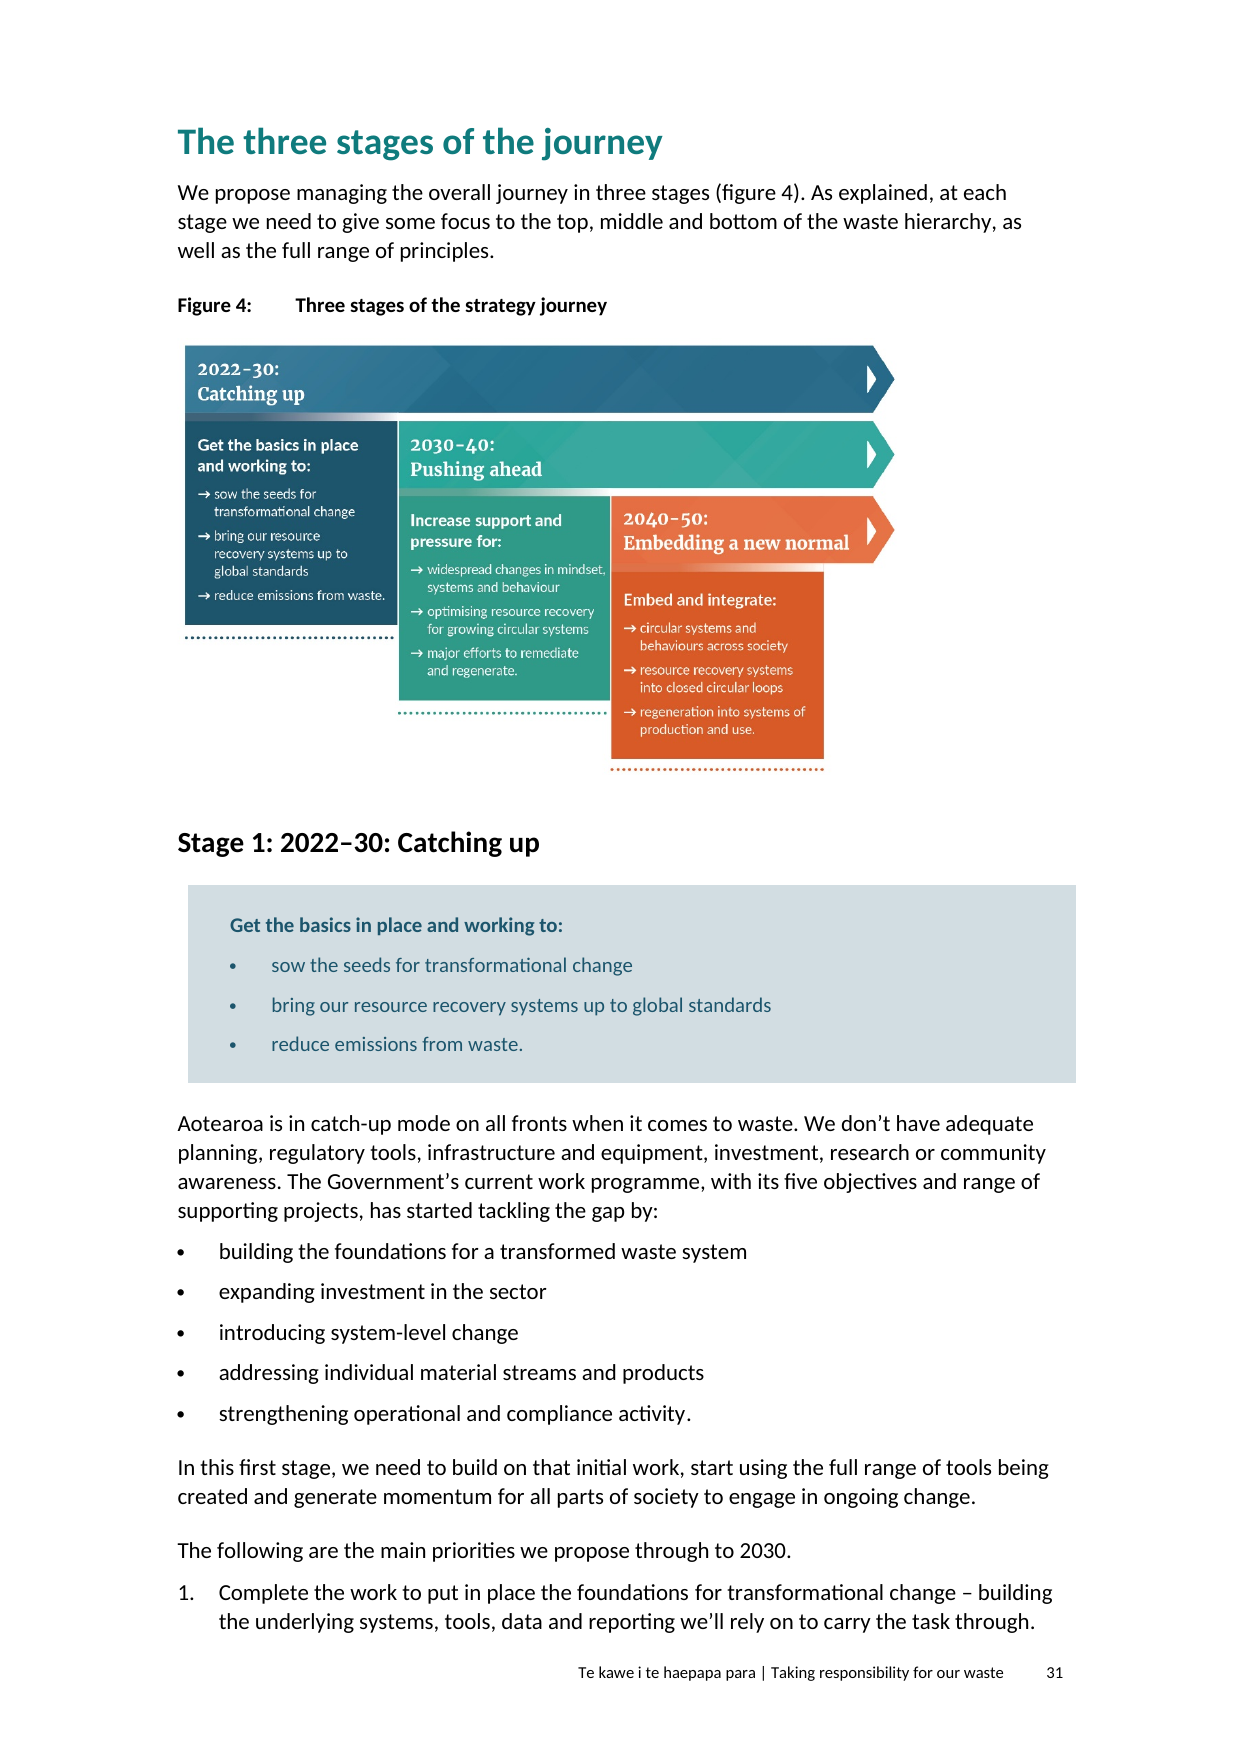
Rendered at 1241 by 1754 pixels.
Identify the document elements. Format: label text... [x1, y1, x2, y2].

text introducing system-level change [177, 1318, 1063, 1346]
text strengthening operational and compliance activity. [177, 1399, 1063, 1427]
text Aotearoa is in catch-up mode on all fronts when it comes to waste. We don’t have adequate planning, regulatory tools, infrastructure and equipment, investment, research or community awareness. The Government’s current work programme, with its five objectives and range of supporting projects, has started tackling the gap by: [177, 1108, 1063, 1224]
text Complete the work to put in place the foundations for transformational change – building the underlying systems, tools, data and reporting we’ll rely on to carry the task through. [177, 1577, 1063, 1635]
picture [177, 338, 899, 775]
text The following are the main priorities we propose through to 2030. [177, 1535, 1063, 1564]
text expanding investment in the sector [177, 1277, 1063, 1306]
text addressing individual material streams and products [177, 1358, 1063, 1387]
subtitle Stage 1: 2022–30: Catching up [177, 824, 1063, 860]
table_header Get the basics in place and working to: sow the seeds for transformational change bring our resource recovery systems up to global standards reduce emissions from waste. [189, 886, 1074, 1082]
subtitle Figure 4: Three stages of the strategy journey [177, 289, 1063, 318]
text We propose managing the overall journey in three stages (figure 4). As explained, at each stage we need to give some focus to the top, middle and bottom of the waste hierarchy, as well as the full range of principles. [177, 176, 1063, 264]
text building the foundations for a transformed waste system [177, 1237, 1063, 1265]
subtitle The three stages of the journey [177, 118, 1063, 164]
text In this first stage, we need to build on that initial work, start using the full range of tools being created and generate momentum for all parts of society to engage in ongoing change. [177, 1452, 1063, 1510]
